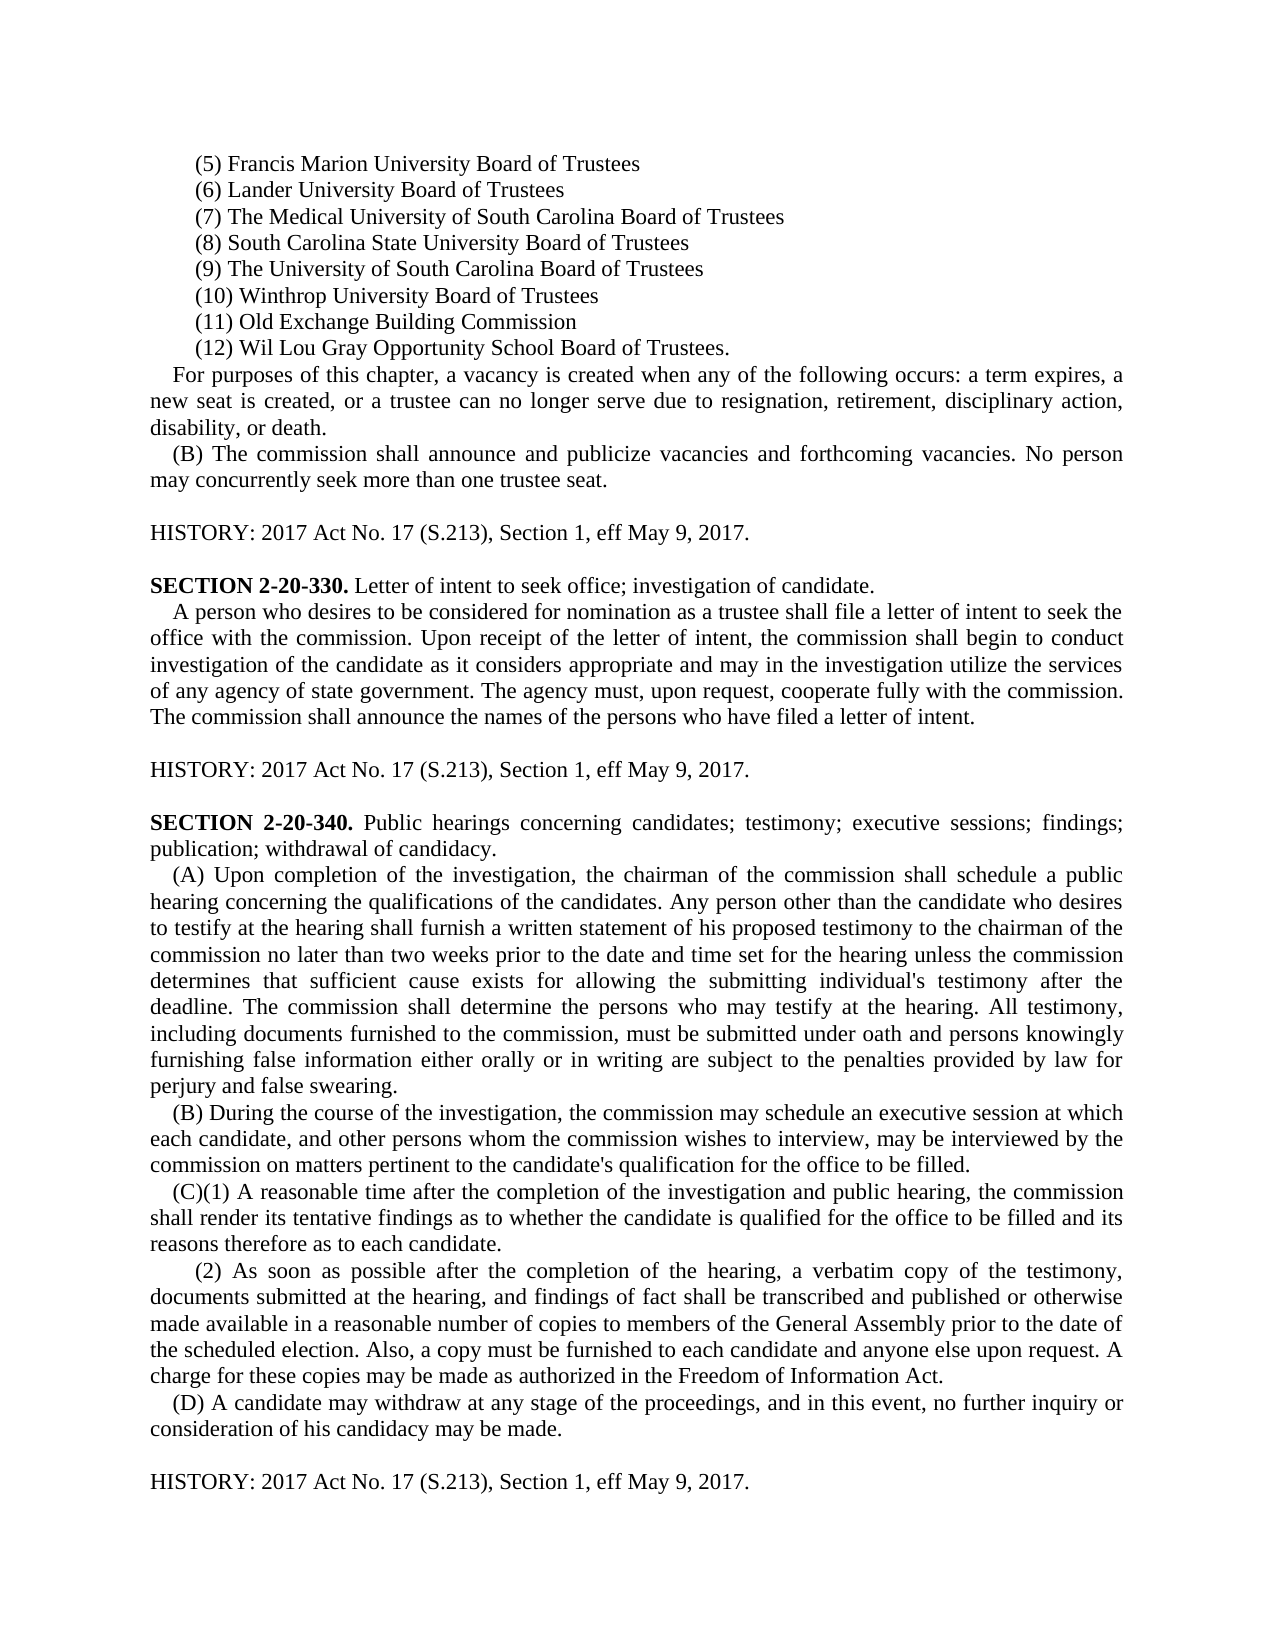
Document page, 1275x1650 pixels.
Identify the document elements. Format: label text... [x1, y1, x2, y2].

text (D) A candidate may withdraw at any stage of the proceedings, and in this event, no further inquiry or consideration of his candidacy may be made. [150, 1389, 1125, 1441]
text (A) Upon completion of the investigation, the chairman of the commission shall schedule a public hearing concerning the qualifications of the candidates. Any person other than the candidate who desires to testify at the hearing shall furnish a written statement of his proposed testimony to the chairman of the commission no later than two weeks prior to the date and time set for the hearing unless the commission determines that sufficient cause exists for allowing the submitting individual's testimony after the deadline. The commission shall determine the persons who may testify at the hearing. All testimony, including documents furnished to the commission, must be submitted under oath and persons knowingly furnishing false information either orally or in writing are subject to the penalties provided by law for perjury and false swearing. [150, 862, 1125, 1099]
text (8) South Carolina State University Board of Trustees [150, 229, 1125, 255]
text (7) The Medical University of South Carolina Board of Trustees [150, 203, 1125, 229]
text (2) As soon as possible after the completion of the hearing, a verbatim copy of the testimony, documents submitted at the hearing, and findings of fact shall be transcribed and published or otherwise made available in a reasonable number of copies to members of the General Assembly prior to the date of the scheduled election. Also, a copy must be furnished to each candidate and anyone else upon request. A charge for these copies may be made as authorized in the Freedom of Information Act. [150, 1257, 1125, 1389]
text (9) The University of South Carolina Board of Trustees [150, 255, 1125, 282]
text For purposes of this chapter, a vacancy is created when any of the following occurs: a term expires, a new seat is created, or a trustee can no longer serve due to resignation, retirement, disciplinary action, disability, or death. [150, 361, 1125, 440]
text (B) The commission shall announce and publicize vacancies and forthcoming vacancies. No person may concurrently seek more than one trustee seat. [150, 440, 1125, 493]
text (6) Lander University Board of Trustees [150, 176, 1125, 203]
text SECTION 2-20-340. Public hearings concerning candidates; testimony; executive sessions; findings; publication; withdrawal of candidacy. [150, 809, 1125, 862]
text SECTION 2-20-330. Letter of intent to seek office; investigation of candidate. [150, 572, 1125, 598]
text A person who desires to be considered for nomination as a trustee shall file a letter of intent to seek the office with the commission. Upon receipt of the letter of intent, the commission shall begin to conduct investigation of the candidate as it considers appropriate and may in the investigation utilize the services of any agency of state government. The agency must, upon request, cooperate fully with the commission. The commission shall announce the names of the persons who have filed a letter of intent. [150, 598, 1125, 730]
text (C)(1) A reasonable time after the completion of the investigation and public hearing, the commission shall render its tentative findings as to whether the candidate is qualified for the office to be filled and its reasons therefore as to each candidate. [150, 1178, 1125, 1257]
text (12) Wil Lou Gray Opportunity School Board of Trustees. [150, 334, 1125, 361]
text (11) Old Exchange Building Commission [150, 308, 1125, 334]
text HISTORY: 2017 Act No. 17 (S.213), Section 1, eff May 9, 2017. [150, 756, 1125, 782]
text (5) Francis Marion University Board of Trustees [150, 150, 1125, 176]
text (10) Winthrop University Board of Trustees [150, 282, 1125, 308]
text HISTORY: 2017 Act No. 17 (S.213), Section 1, eff May 9, 2017. [150, 1468, 1125, 1494]
text HISTORY: 2017 Act No. 17 (S.213), Section 1, eff May 9, 2017. [150, 519, 1125, 545]
text (B) During the course of the investigation, the commission may schedule an executive session at which each candidate, and other persons whom the commission wishes to interview, may be interviewed by the commission on matters pertinent to the candidate's qualification for the office to be filled. [150, 1099, 1125, 1178]
